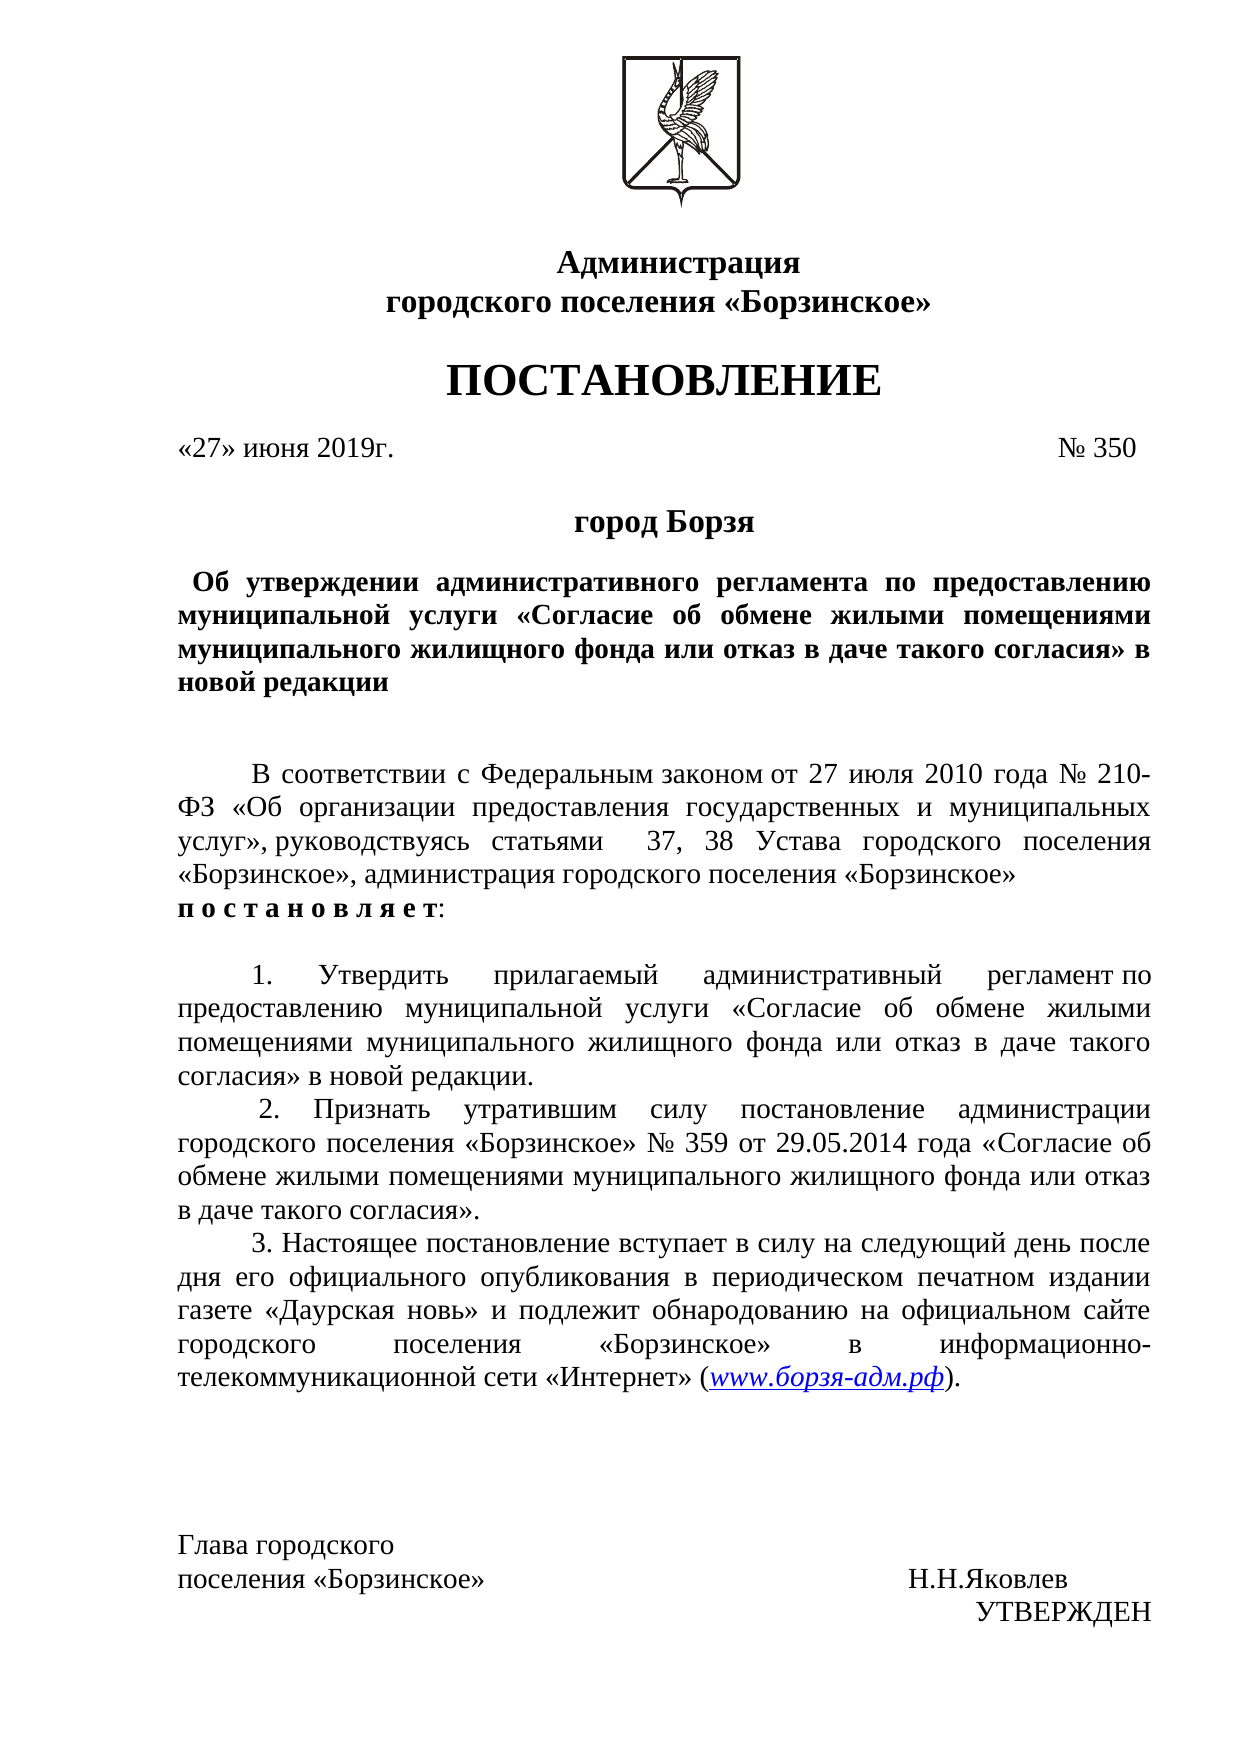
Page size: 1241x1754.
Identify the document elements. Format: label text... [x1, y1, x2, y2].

text 2. Признать утратившим силу постановление администрации городского поселения «Борзинское» № 359 от 29.05.2014 года «Согласие об обмене жилыми помещениями муниципального жилищного фонда или отказ в даче такого согласия». [177, 1091, 1152, 1225]
text Об утверждении административного регламента по предоставлению муниципальной услуги «Согласие об обмене жилыми помещениями муниципального жилищного фонда или отказ в даче такого согласия» в новой редакции [177, 564, 1152, 698]
text ПОСТАНОВЛЕНИЕ [177, 353, 1152, 406]
text «27» июня 2019г. № 350 [177, 430, 1152, 463]
text УТВЕРЖДЕН [177, 1594, 1152, 1628]
text городского поселения «Борзинское» [177, 281, 1152, 319]
text 3. Настоящее постановление вступает в силу на следующий день после дня его официального опубликования в периодическом печатном издании газете «Даурская новь» и подлежит обнародованию на официальном сайте городского поселения «Борзинское» в информационно-телекоммуникационной сети «Интернет» (www.борзя-адм.рф). [177, 1225, 1152, 1393]
text Глава городского [177, 1527, 1152, 1561]
text 1. Утвердить прилагаемый административный регламент по предоставлению муниципальной услуги «Согласие об обмене жилыми помещениями муниципального жилищного фонда или отказ в даче такого согласия» в новой редакции. [177, 957, 1152, 1091]
text город Борзя [177, 502, 1152, 540]
text Администрация [177, 243, 1152, 281]
text В соответствии с Федеральным законом от 27 июля 2010 года № 210-ФЗ «Об организации предоставления государственных и муниципальных услуг», руководствуясь статьями 37, 38 Устава городского поселения «Борзинское», администрация городского поселения «Борзинское» [177, 756, 1152, 890]
text поселения «Борзинское» Н.Н.Яковлев [177, 1561, 1152, 1594]
text п о с т а н о в л я е т: [177, 890, 1152, 923]
